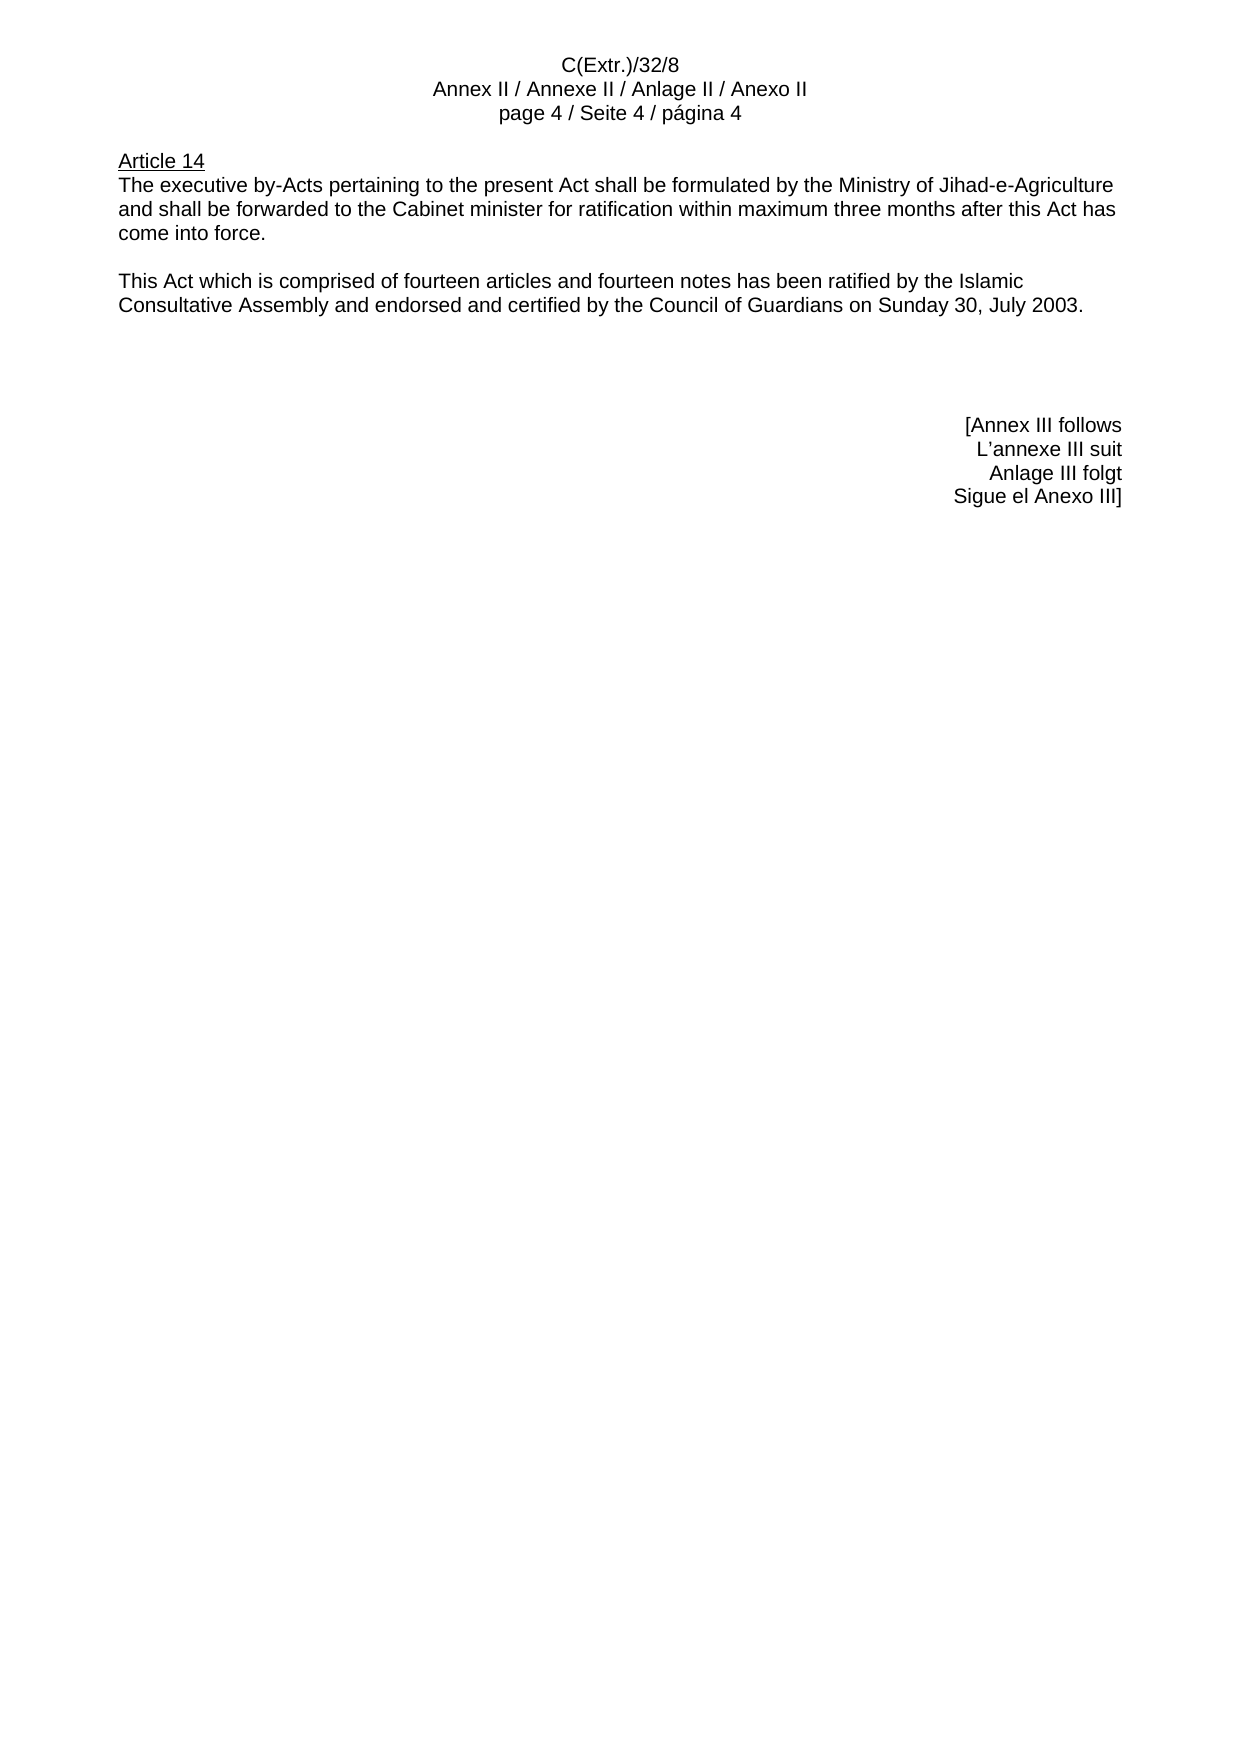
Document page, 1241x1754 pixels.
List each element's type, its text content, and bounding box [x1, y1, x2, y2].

text This Act which is comprised of fourteen articles and fourteen notes has been ratified by the Islamic Consultative Assembly and endorsed and certified by the Council of Guardians on Sunday 30, July 2003. [118, 269, 1122, 317]
text Article 14 [118, 149, 1122, 173]
text The executive by-Acts pertaining to the present Act shall be formulated by the Ministry of Jihad-e-Agriculture and shall be forwarded to the Cabinet minister for ratification within maximum three months after this Act has come into force. [118, 173, 1122, 245]
text [Annex III follows [118, 412, 1122, 436]
text L’annexe III suit Anlage III folgt Sigue el Anexo III] [118, 436, 1122, 508]
